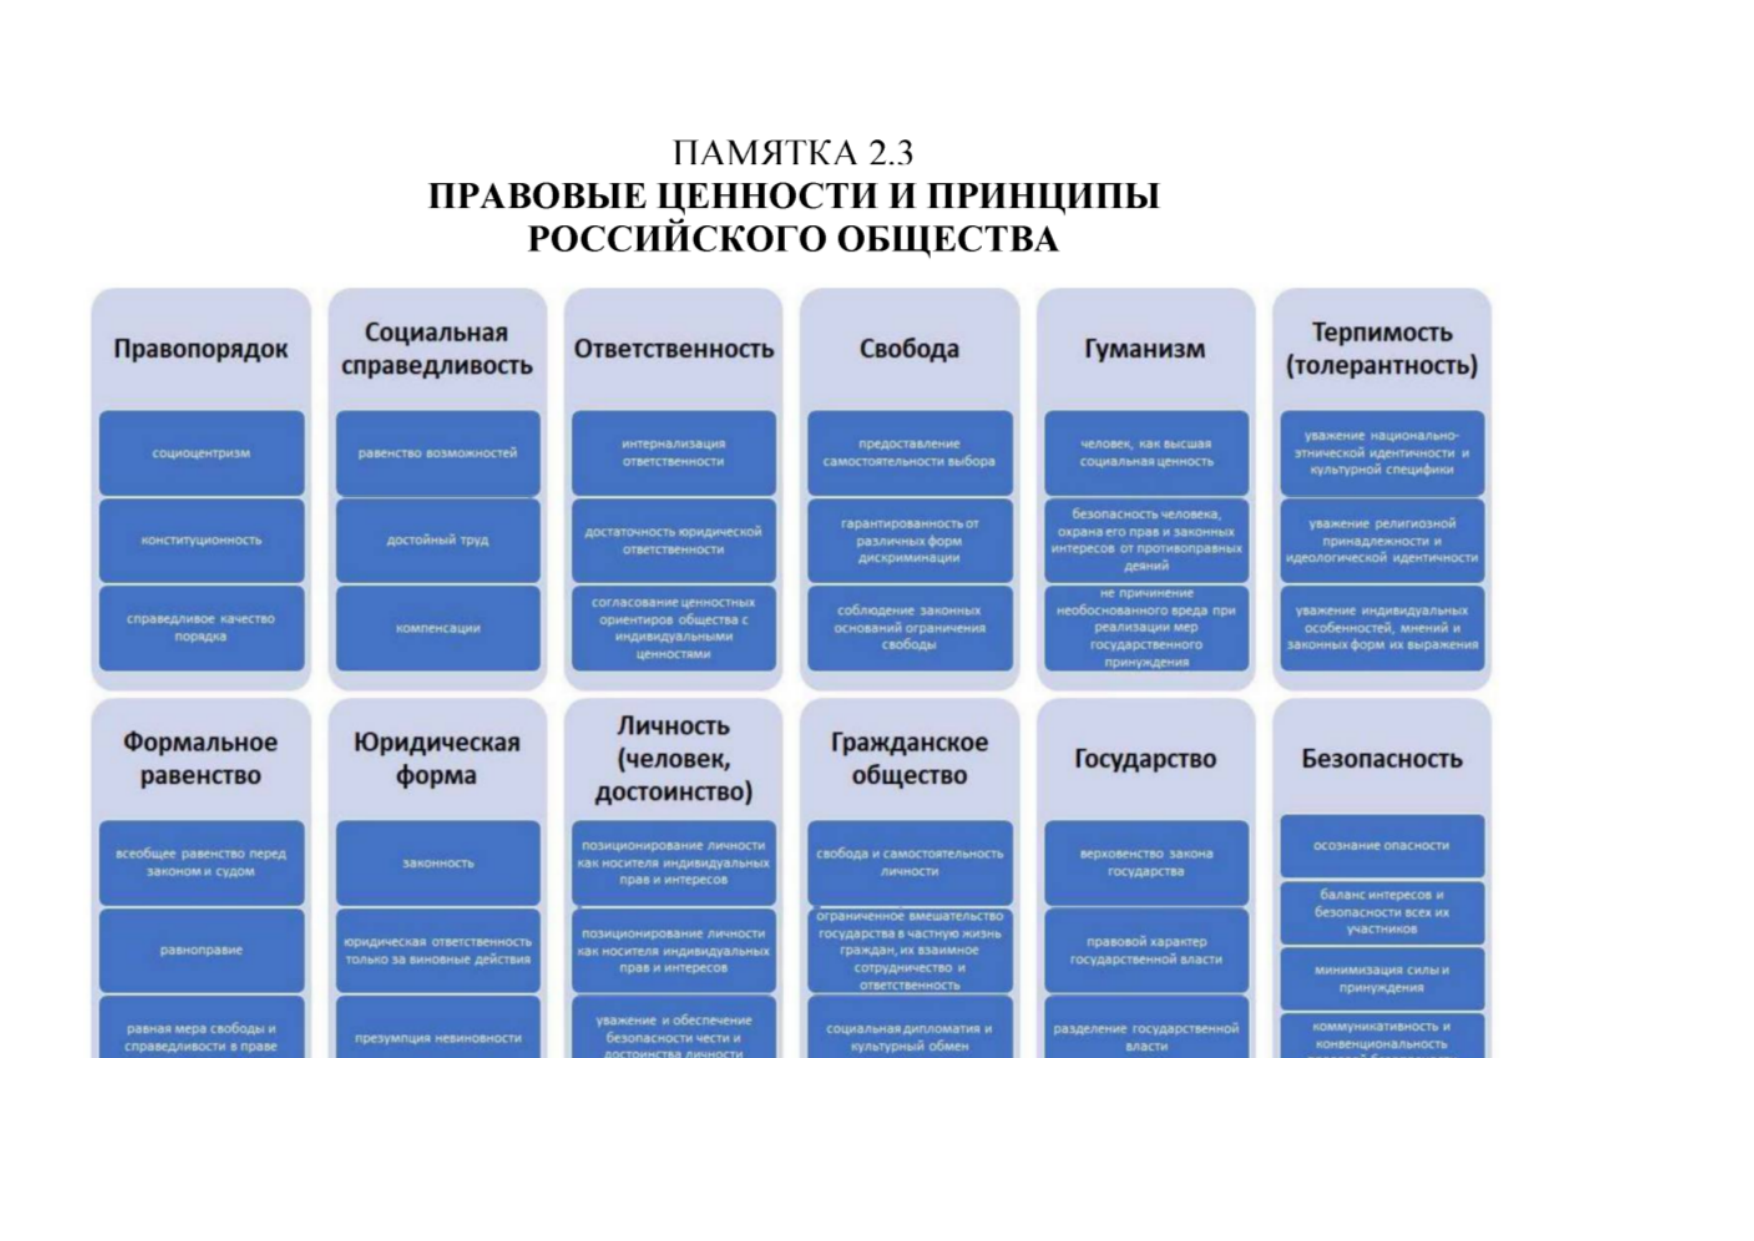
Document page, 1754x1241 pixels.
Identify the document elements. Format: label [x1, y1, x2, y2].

picture [82, 127, 1508, 1058]
